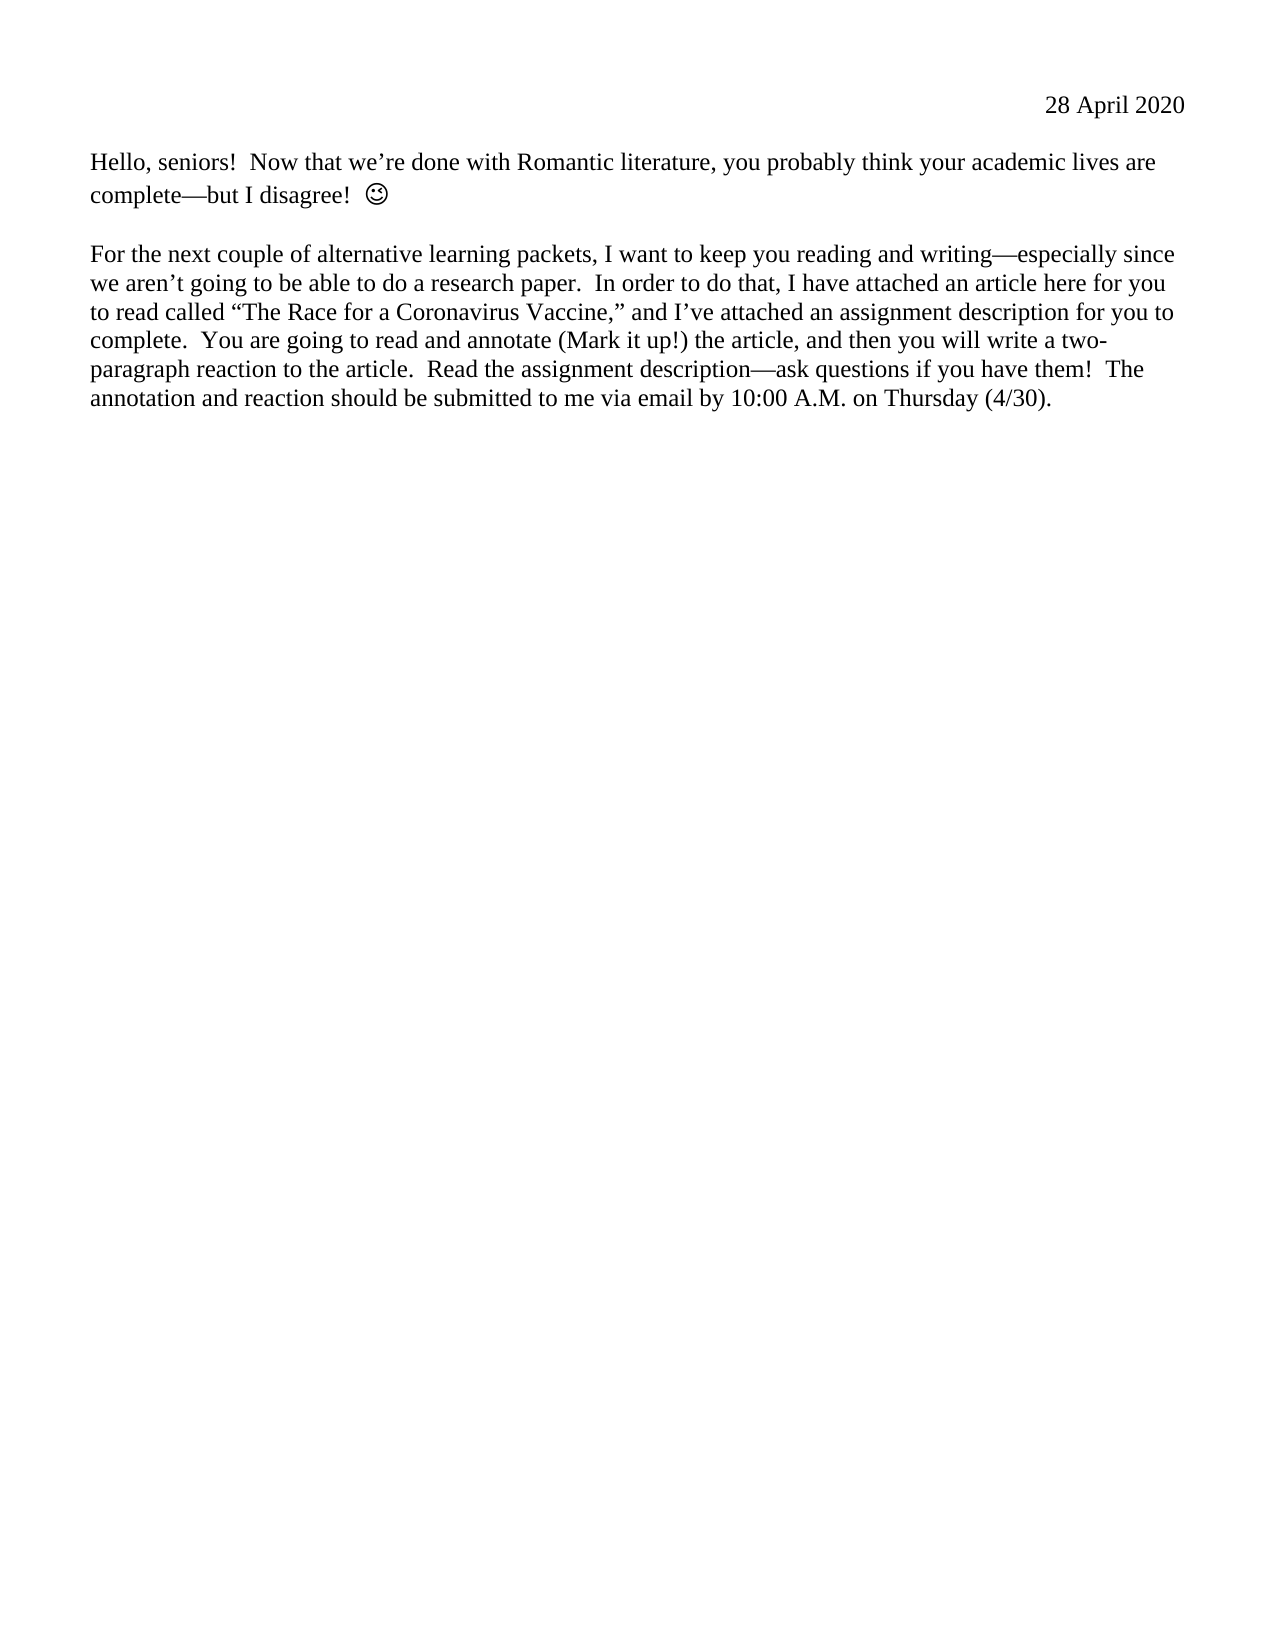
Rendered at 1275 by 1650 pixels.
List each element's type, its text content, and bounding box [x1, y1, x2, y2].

text For the next couple of alternative learning packets, I want to keep you reading and writing—especially since we aren’t going to be able to do a research paper. In order to do that, I have attached an article here for you to read called “The Race for a Coronavirus Vaccine,” and I’ve attached an assignment description for you to complete. You are going to read and annotate (Mark it up!) the article, and then you will write a two-paragraph reaction to the article. Read the assignment description—ask questions if you have them! The annotation and reaction should be submitted to me via email by 10:00 A.M. on Thursday (4/30). [90, 239, 1185, 412]
text 28 April 2020 [90, 90, 1185, 119]
text Hello, seniors! Now that we’re done with Romantic literature, you probably think your academic lives are complete—but I disagree! [90, 147, 1185, 210]
